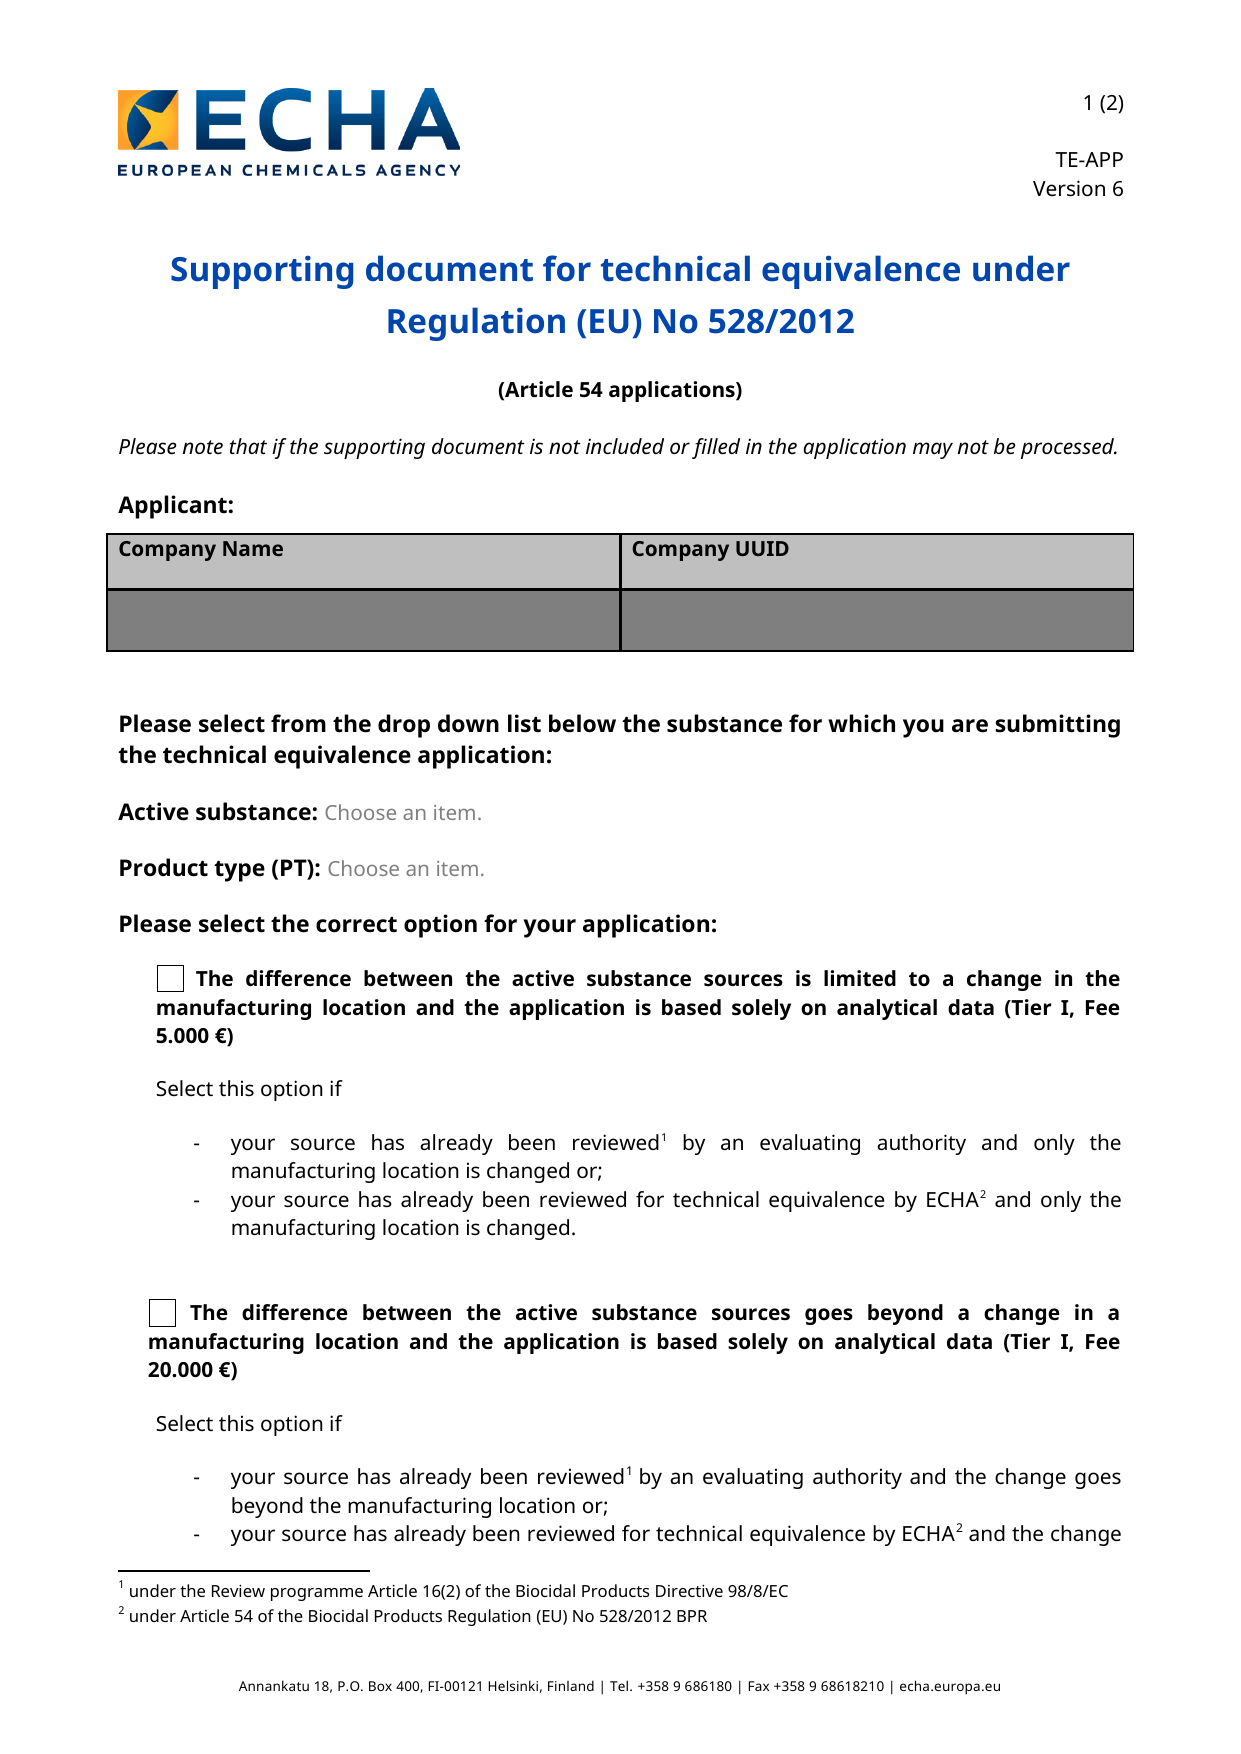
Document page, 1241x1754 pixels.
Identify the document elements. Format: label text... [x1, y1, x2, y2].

picture [118, 88, 460, 176]
text Product type (PT): [118, 852, 1122, 883]
text Select this option if [156, 1409, 1122, 1437]
table_header Company UUID [622, 535, 1133, 588]
list your source has already been reviewed for technical equivalence by ECHA and only the manufacturing location is changed. [193, 1185, 1122, 1242]
text Supporting document for technical equivalence under Regulation (EU) No 528/2012 [118, 245, 1122, 343]
text Please select the correct option for your application: [118, 908, 1122, 939]
list your source has already been reviewed by an evaluating authority and only the manufacturing location is changed or; [193, 1128, 1122, 1185]
table_cell [622, 591, 1133, 650]
text The difference between the active substance sources is limited to a change in the manufacturing location and the application is based solely on analytical data (Tier I, Fee 5.000 €) [156, 964, 1122, 1049]
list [193, 1519, 1122, 1548]
list The difference between the active substance sources goes beyond a change in a manufacturing location and the application is based solely on analytical data (Tier I, Fee 20.000 €) [148, 1298, 1122, 1384]
text Please select from the drop down list below the substance for which you are submitting the technical equivalence application: [118, 708, 1122, 770]
text Please note that if the supporting document is not included or filled in the application may not be processed. [118, 432, 1122, 461]
text Select this option if [156, 1074, 1122, 1103]
table_cell [108, 591, 619, 650]
text (Article 54 applications) [118, 375, 1122, 403]
table_header Company Name [108, 535, 619, 588]
text Applicant: [118, 489, 1122, 520]
list your source has already been reviewed1 by an evaluating authority and the change goes beyond the manufacturing location or; [193, 1462, 1122, 1519]
text Active substance: [118, 795, 1122, 827]
